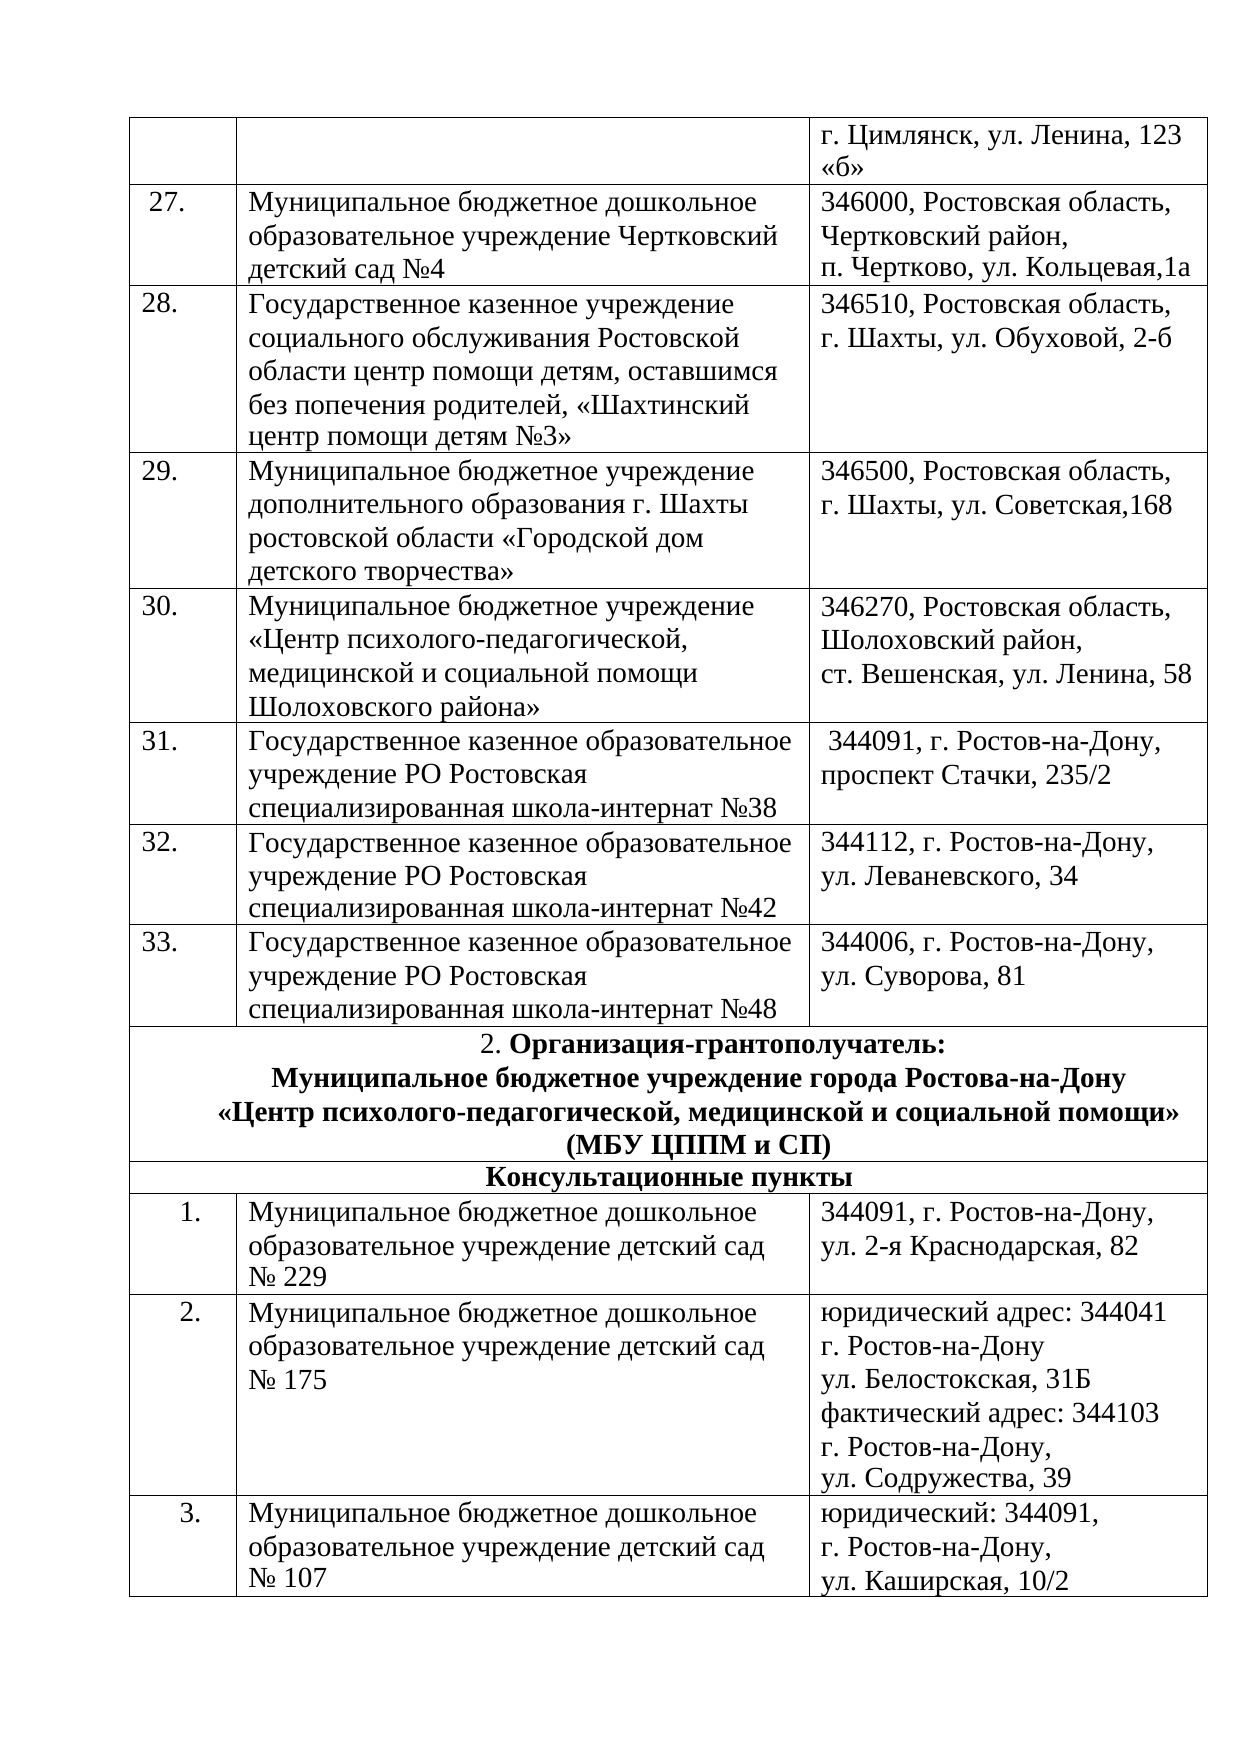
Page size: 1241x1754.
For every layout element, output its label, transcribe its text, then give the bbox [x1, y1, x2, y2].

table_cell Муниципальное бюджетное учреждение дополнительного образования г. Шахты ростовской области «Городской дом детского творчества» [237, 453, 809, 588]
table_cell 344091, г. Ростов-на-Дону, проспект Стачки, 235/2 [810, 723, 1207, 824]
table_cell Муниципальное бюджетное дошкольное образовательное учреждение Чертковский детский сад №4 [237, 185, 809, 285]
table_cell Муниципальное бюджетное дошкольное образовательное учреждение детский сад № 175 [237, 1295, 809, 1494]
table_cell 31. [130, 723, 236, 824]
table_header г. Цимлянск, ул. Ленина, 123 «б» [810, 118, 1207, 183]
table_cell Государственное казенное образовательное учреждение РО Ростовская специализированная школа-интернат №42 [237, 825, 809, 924]
table_cell 33. [130, 925, 236, 1026]
table_cell Государственное казенное учреждение социального обслуживания Ростовской области центр помощи детям, оставшимся без попечения родителей, «Шахтинский центр помощи детям №3» [237, 286, 809, 452]
table_cell Муниципальное бюджетное учреждение «Центр психолого-педагогической, медицинской и социальной помощи Шолоховского района» [237, 589, 809, 722]
table_cell Муниципальное бюджетное дошкольное образовательное учреждение детский сад № 229 [237, 1194, 809, 1294]
table_cell Муниципальное бюджетное дошкольное образовательное учреждение детский сад № 107 [237, 1496, 809, 1596]
table_cell Консультационные пункты [130, 1162, 1207, 1193]
table_cell юридический адрес: 344041 г. Ростов-на-Дону ул. Белостокская, 31Б фактический адрес: 344103 г. Ростов-на-Дону, ул. Содружества, 39 [810, 1295, 1207, 1494]
table_cell Государственное казенное образовательное учреждение РО Ростовская специализированная школа-интернат №38 [237, 723, 809, 824]
table_cell 29. [130, 453, 236, 588]
table_cell 344091, г. Ростов-на-Дону, ул. 2-я Краснодарская, 82 [810, 1194, 1207, 1294]
table_cell 28. [130, 286, 236, 452]
table_cell юридический: 344091, г. Ростов-на-Дону, ул. Каширская, 10/2 [810, 1496, 1207, 1596]
table_header [130, 118, 236, 183]
table_cell 344006, г. Ростов-на-Дону, ул. Суворова, 81 [810, 925, 1207, 1026]
table_cell 3. [130, 1496, 236, 1596]
table_cell Государственное казенное образовательное учреждение РО Ростовская специализированная школа-интернат №48 [237, 925, 809, 1026]
table_cell 346500, Ростовская область, г. Шахты, ул. Советская,168 [810, 453, 1207, 588]
table_cell 27. [130, 185, 236, 285]
table_header [237, 118, 809, 183]
table_cell 32. [130, 825, 236, 924]
table_cell 30. [130, 589, 236, 722]
table_cell 346510, Ростовская область, г. Шахты, ул. Обуховой, 2-б [810, 286, 1207, 452]
table_cell 1. [130, 1194, 236, 1294]
table_cell 344112, г. Ростов-на-Дону, ул. Леваневского, 34 [810, 825, 1207, 924]
table_cell 346270, Ростовская область, Шолоховский район, ст. Вешенская, ул. Ленина, 58 [810, 589, 1207, 722]
table_cell 2. [130, 1295, 236, 1494]
table_cell 346000, Ростовская область, Чертковский район, п. Чертково, ул. Кольцевая,1а [810, 185, 1207, 285]
table_cell 2. Организация-грантополучатель: Муниципальное бюджетное учреждение города Ростова-на-Дону «Центр психолого-педагогической, медицинской и социальной помощи» (МБУ ЦППМ и СП) [130, 1027, 1207, 1161]
